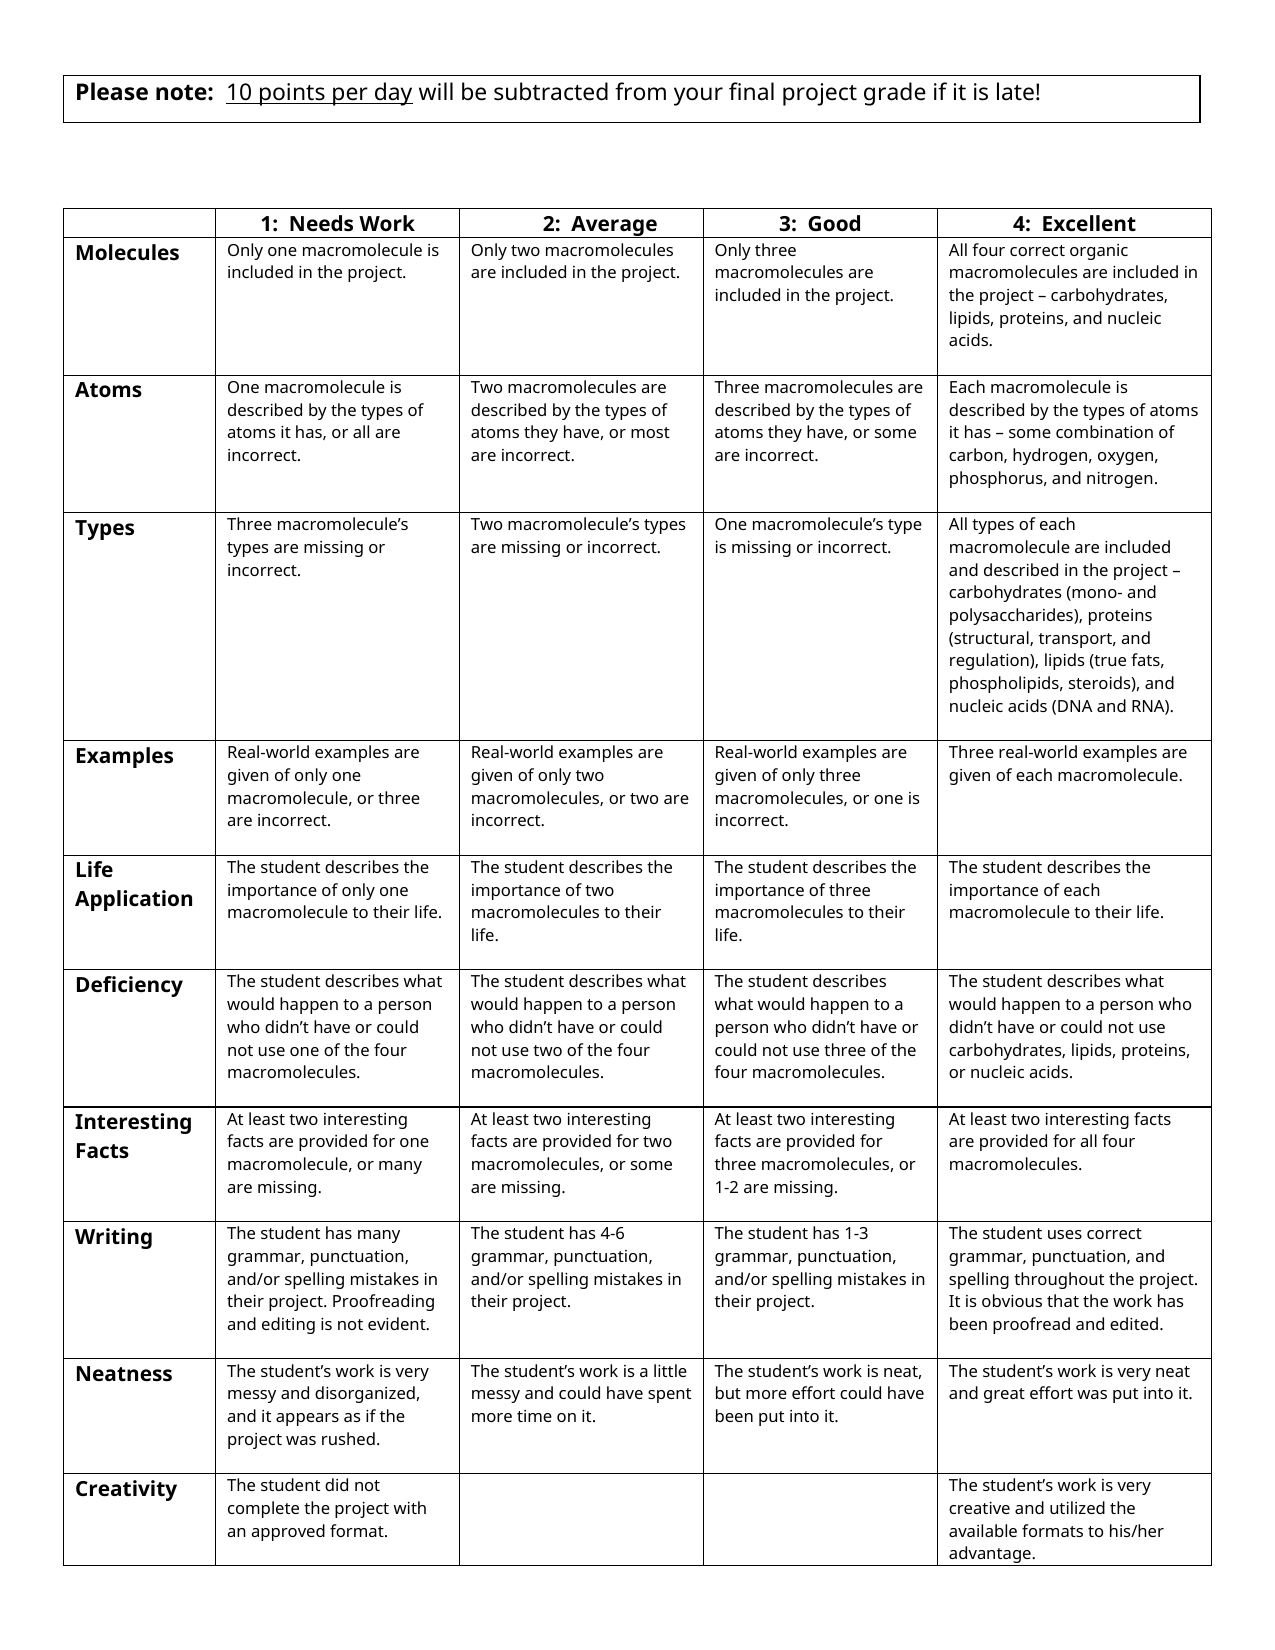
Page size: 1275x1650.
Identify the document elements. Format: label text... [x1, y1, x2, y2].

table_cell The student’s work is very neat and great effort was put into it. [938, 1359, 1211, 1473]
table_cell Examples [64, 741, 215, 854]
table_cell The student’s work is very messy and disorganized, and it appears as if the project was rushed. [216, 1359, 459, 1473]
table_cell The student describes the importance of each macromolecule to their life. [938, 856, 1211, 969]
table_cell One macromolecule is described by the types of atoms it has, or all are incorrect. [216, 376, 459, 512]
table_header [64, 209, 215, 237]
table_cell Creativity [64, 1474, 215, 1565]
table_cell Three macromolecule’s types are missing or incorrect. [216, 513, 459, 740]
table_cell All types of each macromolecule are included and described in the project – carbohydrates (mono- and polysaccharides), proteins (structural, transport, and regulation), lipids (true fats, phospholipids, steroids), and nucleic acids (DNA and RNA). [938, 513, 1211, 740]
table_cell Interesting Facts [64, 1108, 215, 1221]
table_cell The student has 1-3 grammar, punctuation, and/or spelling mistakes in their project. [704, 1222, 937, 1358]
table_cell At least two interesting facts are provided for all four macromolecules. [938, 1108, 1211, 1221]
table_cell Life Application [64, 856, 215, 969]
table_cell The student describes what would happen to a person who didn’t have or could not use one of the four macromolecules. [216, 970, 459, 1106]
table_cell At least two interesting facts are provided for two macromolecules, or some are missing. [460, 1108, 703, 1221]
table_cell The student describes the importance of only one macromolecule to their life. [216, 856, 459, 969]
table_cell Two macromolecules are described by the types of atoms they have, or most are incorrect. [460, 376, 703, 512]
table_cell The student describes what would happen to a person who didn’t have or could not use two of the four macromolecules. [460, 970, 703, 1106]
table_cell The student describes what would happen to a person who didn’t have or could not use carbohydrates, lipids, proteins, or nucleic acids. [938, 970, 1211, 1106]
table_header 3: Good [704, 209, 937, 237]
table_cell The student describes what would happen to a person who didn’t have or could not use three of the four macromolecules. [704, 970, 937, 1106]
table_cell Only two macromolecules are included in the project. [460, 238, 703, 374]
table_cell [704, 1474, 937, 1565]
table_header 1: Needs Work [216, 209, 459, 237]
table_cell The student has many grammar, punctuation, and/or spelling mistakes in their project. Proofreading and editing is not evident. [216, 1222, 459, 1358]
table_cell Real-world examples are given of only one macromolecule, or three are incorrect. [216, 741, 459, 854]
table_cell Writing [64, 1222, 215, 1358]
table_cell [460, 1474, 703, 1565]
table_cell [216, 1474, 459, 1565]
table_cell The student’s work is neat, but more effort could have been put into it. [704, 1359, 937, 1473]
table_cell The student has 4-6 grammar, punctuation, and/or spelling mistakes in their project. [460, 1222, 703, 1358]
table_cell Neatness [64, 1359, 215, 1473]
table_cell At least two interesting facts are provided for one macromolecule, or many are missing. [216, 1108, 459, 1221]
table_cell Molecules [64, 238, 215, 374]
table_cell Atoms [64, 376, 215, 512]
table_cell Deficiency [64, 970, 215, 1106]
table_header 4: Excellent [938, 209, 1211, 237]
table_cell Real-world examples are given of only three macromolecules, or one is incorrect. [704, 741, 937, 854]
table_cell Please note: 10 points per day will be subtracted from your final project grade if it is late! [64, 76, 1199, 122]
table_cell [938, 1474, 1211, 1565]
table_cell At least two interesting facts are provided for three macromolecules, or 1-2 are missing. [704, 1108, 937, 1221]
table_cell The student’s work is a little messy and could have spent more time on it. [460, 1359, 703, 1473]
table_cell The student describes the importance of three macromolecules to their life. [704, 856, 937, 969]
table_cell Only three macromolecules are included in the project. [704, 238, 937, 374]
table_header 2: Average [460, 209, 703, 237]
table_cell Two macromolecule’s types are missing or incorrect. [460, 513, 703, 740]
table_cell Types [64, 513, 215, 740]
table_cell The student describes the importance of two macromolecules to their life. [460, 856, 703, 969]
table_cell Each macromolecule is described by the types of atoms it has – some combination of carbon, hydrogen, oxygen, phosphorus, and nitrogen. [938, 376, 1211, 512]
table_cell One macromolecule’s type is missing or incorrect. [704, 513, 937, 740]
table_cell Only one macromolecule is included in the project. [216, 238, 459, 374]
table_cell Real-world examples are given of only two macromolecules, or two are incorrect. [460, 741, 703, 854]
table_cell The student uses correct grammar, punctuation, and spelling throughout the project. It is obvious that the work has been proofread and edited. [938, 1222, 1211, 1358]
table_cell All four correct organic macromolecules are included in the project – carbohydrates, lipids, proteins, and nucleic acids. [938, 238, 1211, 374]
table_cell Three real-world examples are given of each macromolecule. [938, 741, 1211, 854]
table_cell Three macromolecules are described by the types of atoms they have, or some are incorrect. [704, 376, 937, 512]
